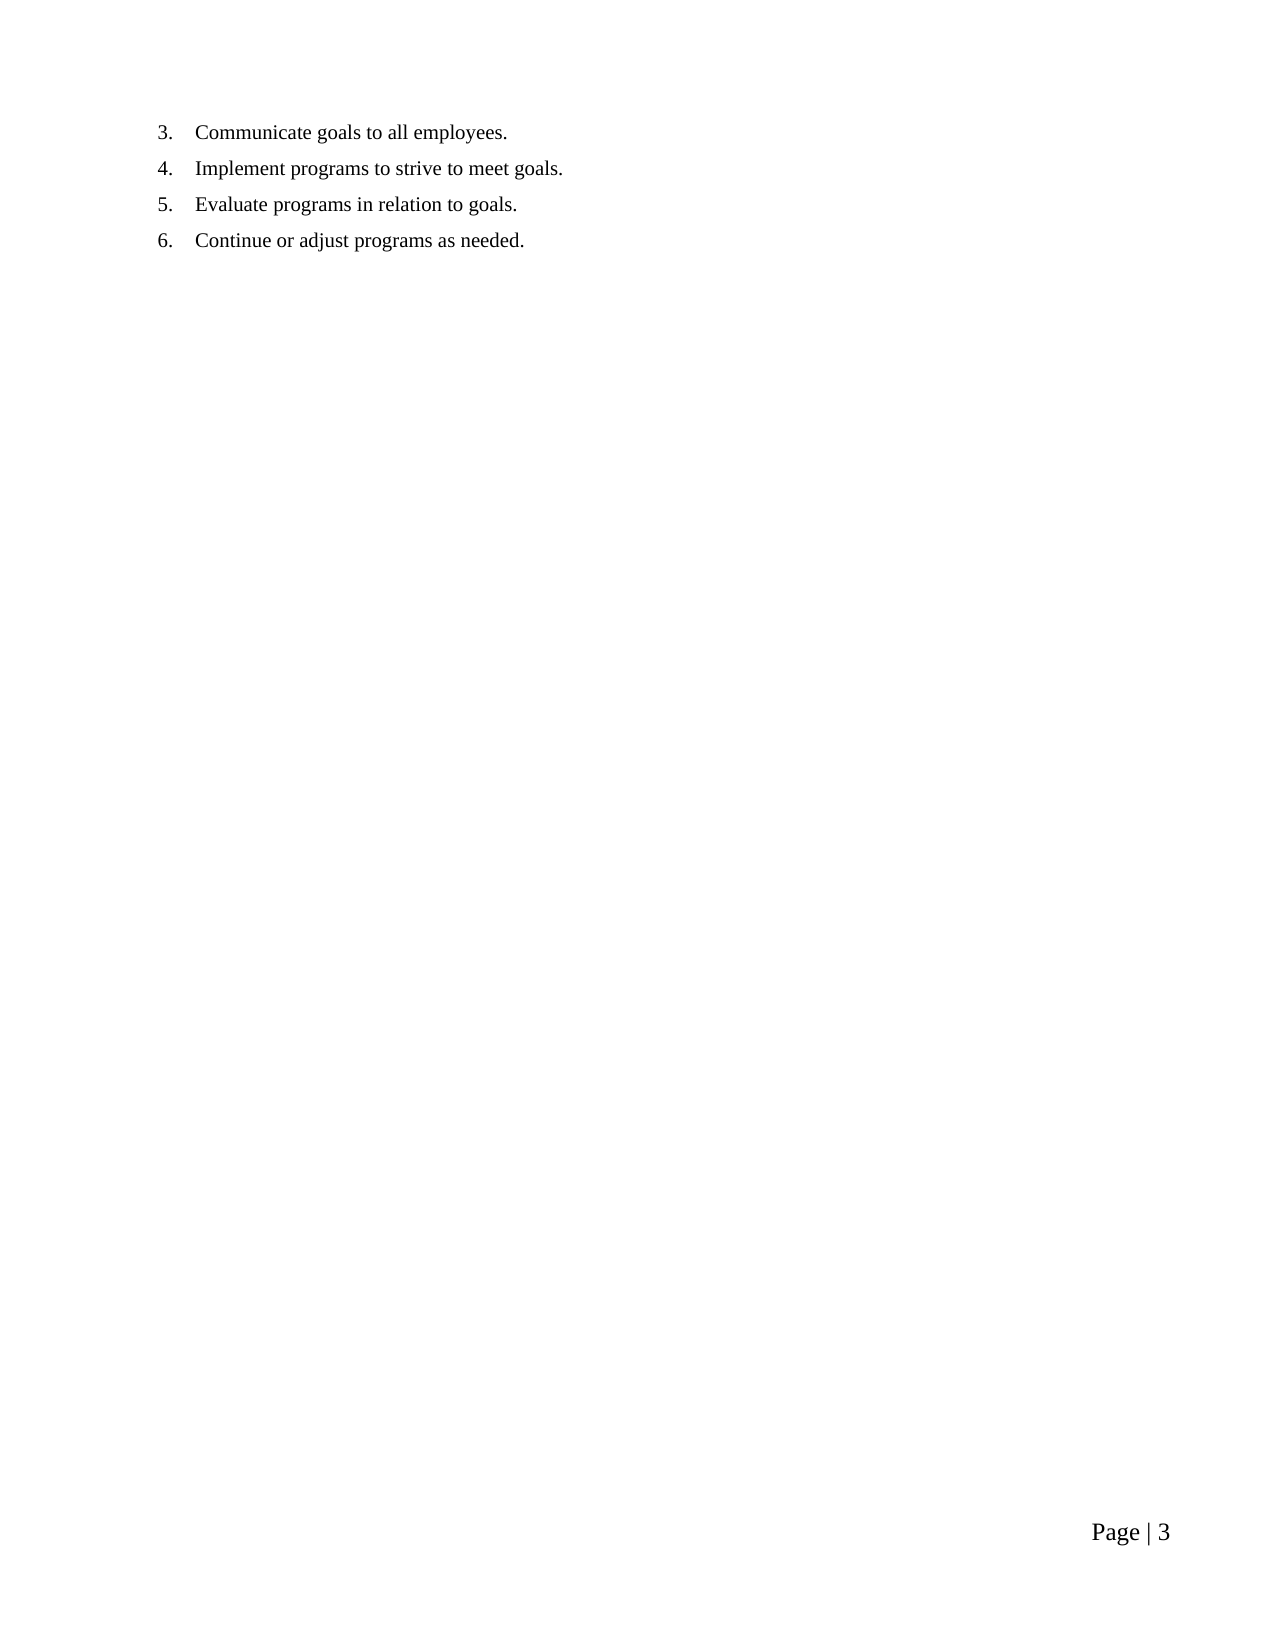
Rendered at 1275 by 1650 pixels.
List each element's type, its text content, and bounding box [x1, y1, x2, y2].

list Implement programs to strive to meet goals. [157, 156, 1170, 180]
list Evaluate programs in relation to goals. [157, 192, 1170, 216]
list Continue or adjust programs as needed. [157, 228, 1170, 252]
list Communicate goals to all employees. [157, 120, 1170, 144]
